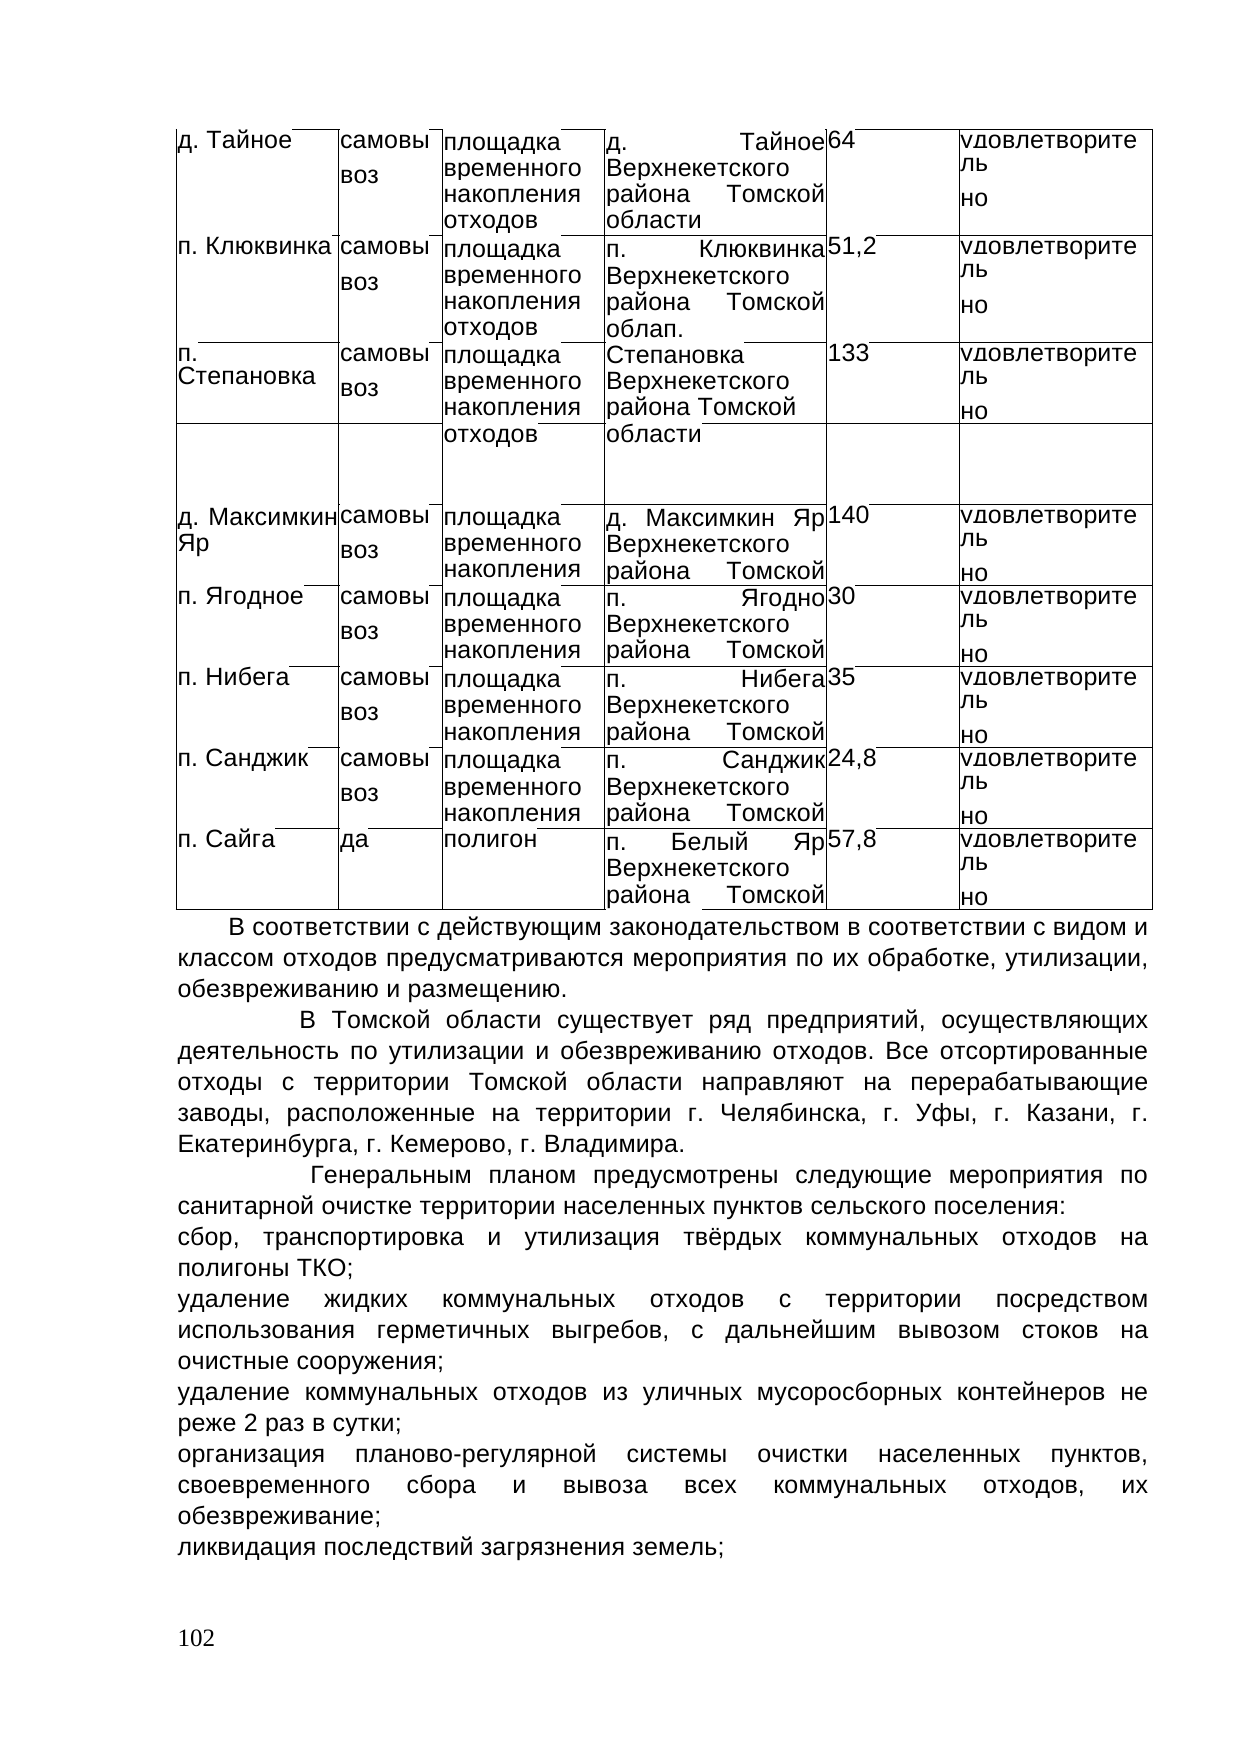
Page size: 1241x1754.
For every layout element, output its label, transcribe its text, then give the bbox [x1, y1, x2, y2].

text Генеральным планом предусмотрены следующие мероприятия по санитарной очистке территории населенных пунктов сельского поселения: [177, 1189, 1149, 1221]
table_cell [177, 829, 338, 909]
text В соответствии с действующим законодательством в соответствии с видом и классом отходов предусматриваются мероприятия по их обработке, утилизации, обезвреживанию и размещению. [177, 910, 1149, 943]
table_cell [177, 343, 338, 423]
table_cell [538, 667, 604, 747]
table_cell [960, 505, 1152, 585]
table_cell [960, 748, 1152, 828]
text ликвидация последствий загрязнения земель; [177, 1531, 1152, 1562]
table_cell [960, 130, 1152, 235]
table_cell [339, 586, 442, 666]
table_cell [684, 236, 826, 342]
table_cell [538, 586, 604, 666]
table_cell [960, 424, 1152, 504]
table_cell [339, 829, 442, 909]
text В соответствии с действующим законодательством в соответствии с видом и классом отходов предусматриваются мероприятия по их обработке, утилизации, обезвреживанию и размещению. [177, 971, 1149, 1003]
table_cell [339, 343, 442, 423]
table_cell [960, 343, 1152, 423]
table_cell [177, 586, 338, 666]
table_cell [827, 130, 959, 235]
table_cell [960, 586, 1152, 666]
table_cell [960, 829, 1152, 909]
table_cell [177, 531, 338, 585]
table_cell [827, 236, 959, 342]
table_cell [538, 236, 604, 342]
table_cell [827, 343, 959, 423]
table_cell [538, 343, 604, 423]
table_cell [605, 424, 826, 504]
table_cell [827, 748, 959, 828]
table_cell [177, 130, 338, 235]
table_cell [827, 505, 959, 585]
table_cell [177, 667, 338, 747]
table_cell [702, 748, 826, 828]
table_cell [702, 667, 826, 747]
text организация планово-регулярной системы очистки населенных пунктов, своевременного сбора и вывоза всех коммунальных отходов, их обезвреживание; [177, 1499, 1149, 1531]
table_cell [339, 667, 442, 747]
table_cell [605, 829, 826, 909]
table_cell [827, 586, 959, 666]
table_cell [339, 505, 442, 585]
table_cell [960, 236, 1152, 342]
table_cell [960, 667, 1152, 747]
text удаление коммунальных отходов из уличных мусоросборных контейнеров не реже 2 раз в сутки; [177, 1406, 1149, 1438]
text сбор, транспортировка и утилизация твёрдых коммунальных отходов на полигоны ТКО; [177, 1251, 1149, 1283]
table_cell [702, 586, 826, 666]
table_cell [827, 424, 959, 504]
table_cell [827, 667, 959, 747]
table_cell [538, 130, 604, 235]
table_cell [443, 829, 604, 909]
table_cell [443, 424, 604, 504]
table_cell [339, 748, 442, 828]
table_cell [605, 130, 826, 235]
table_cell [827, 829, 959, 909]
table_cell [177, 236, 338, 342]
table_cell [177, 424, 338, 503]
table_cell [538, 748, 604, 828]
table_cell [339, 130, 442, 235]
text удаление жидких коммунальных отходов с территории посредством использования герметичных выгребов, с дальнейшим вывозом стоков на очистные сооружения; [177, 1344, 1149, 1376]
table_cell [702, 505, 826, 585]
text В Томской области существует ряд предприятий, осуществляющих деятельность по утилизации и обезвреживанию отходов. Все отсортированные отходы с территории Томской области направляют на перерабатывающие заводы, расположенные на территории г. Челябинска, г. Уфы, г. Казани, г. Екатеринбурга, г. Кемерово, г. Владимира. [177, 1127, 1149, 1158]
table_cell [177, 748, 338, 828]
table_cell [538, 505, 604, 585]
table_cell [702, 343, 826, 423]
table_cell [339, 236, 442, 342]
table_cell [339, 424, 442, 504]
